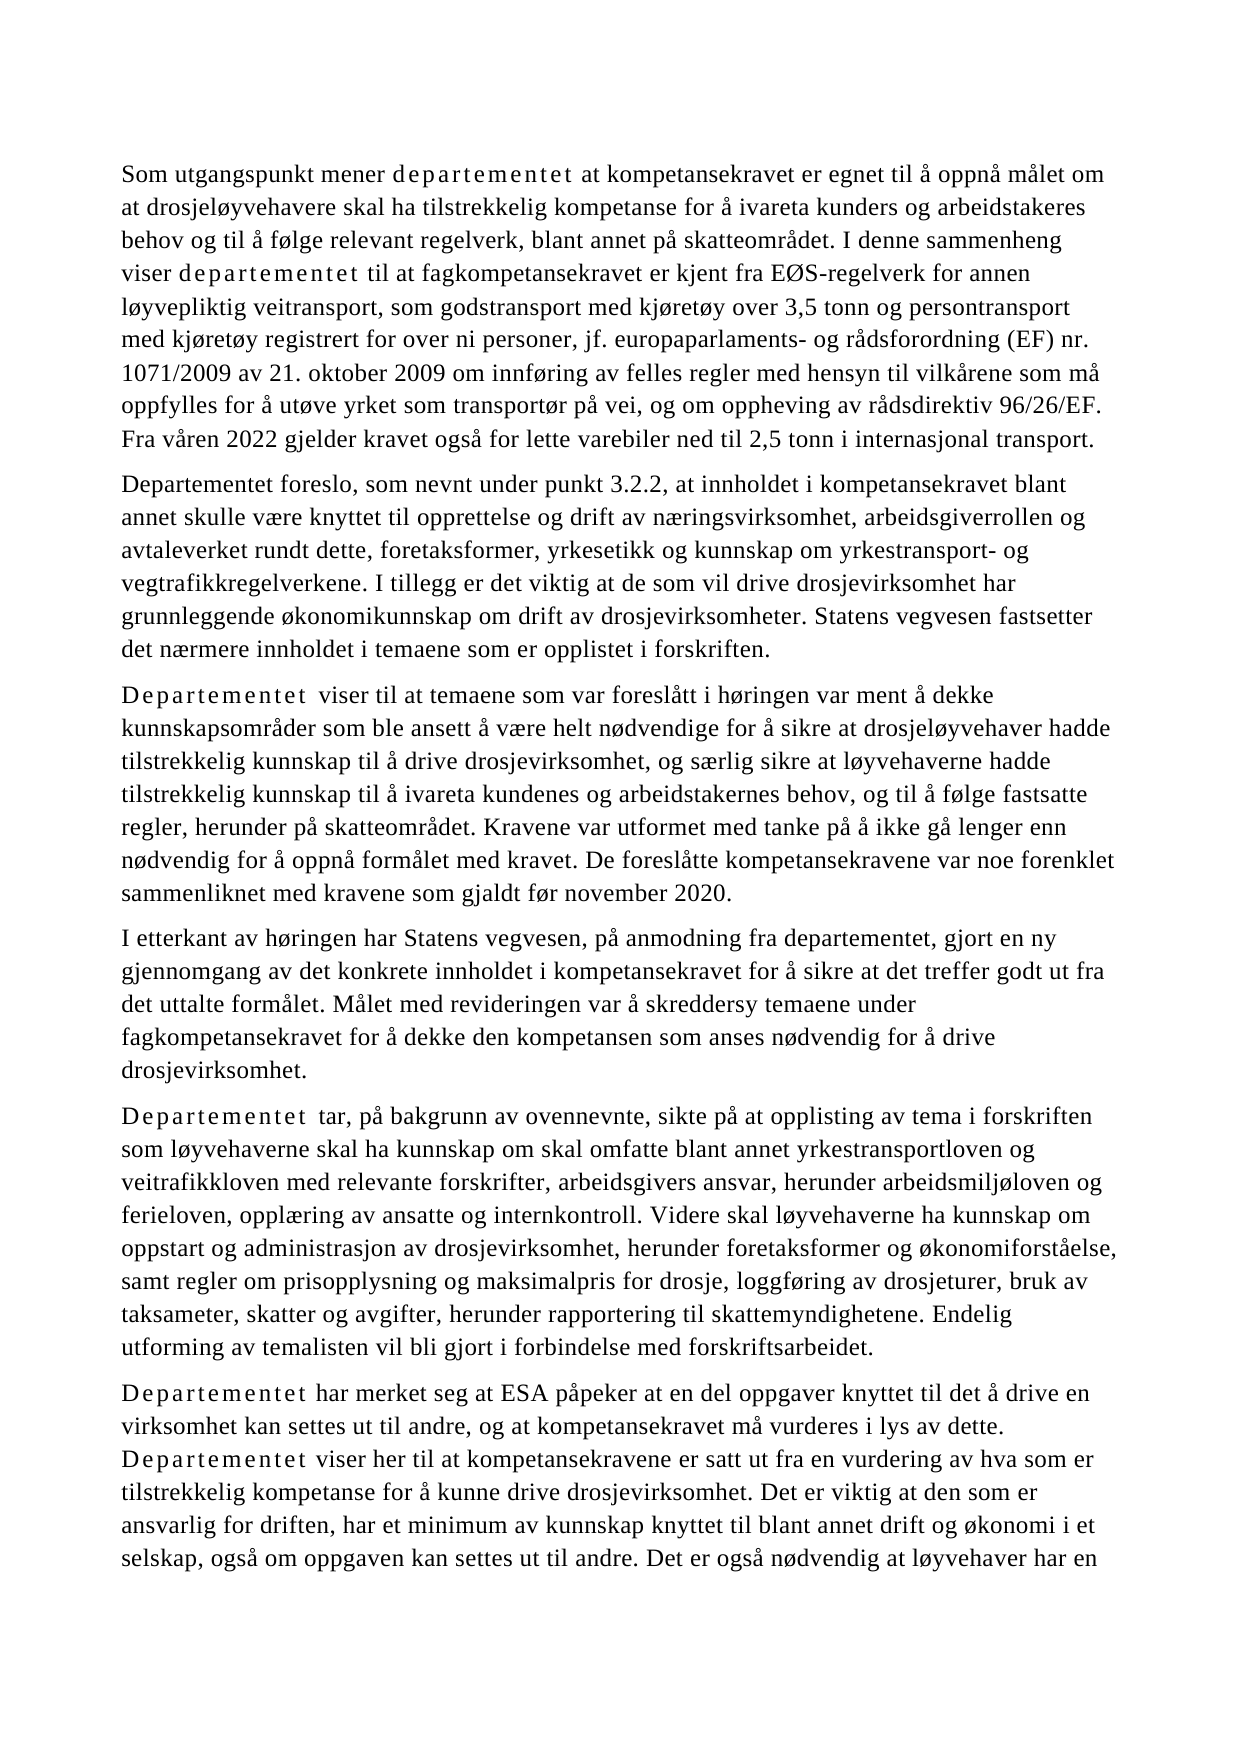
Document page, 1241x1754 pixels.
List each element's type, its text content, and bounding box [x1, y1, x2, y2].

text Departementet viser til at temaene som var foreslått i høringen var ment å dekke kunnskapsområder som ble ansett å være helt nødvendige for å sikre at drosjeløyvehaver hadde tilstrekkelig kunnskap til å drive drosjevirksomhet, og særlig sikre at løyvehaverne hadde tilstrekkelig kunnskap til å ivareta kundenes og arbeidstakernes behov, og til å følge fastsatte regler, herunder på skatteområdet. Kravene var utformet med tanke på å ikke gå lenger enn nødvendig for å oppnå formålet med kravet. De foreslåtte kompetansekravene var noe forenklet sammenliknet med kravene som gjaldt før november 2020. [121, 680, 1119, 907]
text Departementet foreslo, som nevnt under punkt 3.2.2, at innholdet i kompetansekravet blant annet skulle være knyttet til opprettelse og drift av næringsvirksomhet, arbeidsgiverrollen og avtaleverket rundt dette, foretaksformer, yrkesetikk og kunnskap om yrkestransport- og vegtrafikkregelverkene. I tillegg er det viktig at de som vil drive drosjevirksomhet har grunnleggende økonomikunnskap om drift av drosjevirksomheter. Statens vegvesen fastsetter det nærmere innholdet i temaene som er opplistet i forskriften. [121, 469, 1119, 663]
text Som utgangspunkt mener departementet at kompetansekravet er egnet til å oppnå målet om at drosjeløyvehavere skal ha tilstrekkelig kompetanse for å ivareta kunders og arbeidstakeres behov og til å følge relevant regelverk, blant annet på skatteområdet. I denne sammenheng viser departementet til at fagkompetansekravet er kjent fra EØS-regelverk for annen løyvepliktig veitransport, som godstransport med kjøretøy over 3,5 tonn og persontransport med kjøretøy registrert for over ni personer, jf. europaparlaments- og rådsforordning (EF) nr. 1071/2009 av 21. oktober 2009 om innføring av felles regler med hensyn til vilkårene som må oppfylles for å utøve yrket som transportør på vei, og om oppheving av rådsdirektiv 96/26/EF. Fra våren 2022 gjelder kravet også for lette varebiler ned til 2,5 tonn i internasjonal transport. [121, 159, 1119, 452]
text Departementet tar, på bakgrunn av ovennevnte, sikte på at opplisting av tema i forskriften som løyvehaverne skal ha kunnskap om skal omfatte blant annet yrkestransportloven og veitrafikkloven med relevante forskrifter, arbeidsgivers ansvar, herunder arbeidsmiljøloven og ferieloven, opplæring av ansatte og internkontroll. Videre skal løyvehaverne ha kunnskap om oppstart og administrasjon av drosjevirksomhet, herunder foretaksformer og økonomiforståelse, samt regler om prisopplysning og maksimalpris for drosje, loggføring av drosjeturer, bruk av taksameter, skatter og avgifter, herunder rapportering til skattemyndighetene. Endelig utforming av temalisten vil bli gjort i forbindelse med forskriftsarbeidet. [121, 1101, 1119, 1361]
text I etterkant av høringen har Statens vegvesen, på anmodning fra departementet, gjort en ny gjennomgang av det konkrete innholdet i kompetansekravet for å sikre at det treffer godt ut fra det uttalte formålet. Målet med revideringen var å skreddersy temaene under fagkompetansekravet for å dekke den kompetansen som anses nødvendig for å drive drosjevirksomhet. [121, 923, 1119, 1084]
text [121, 1378, 1119, 1572]
